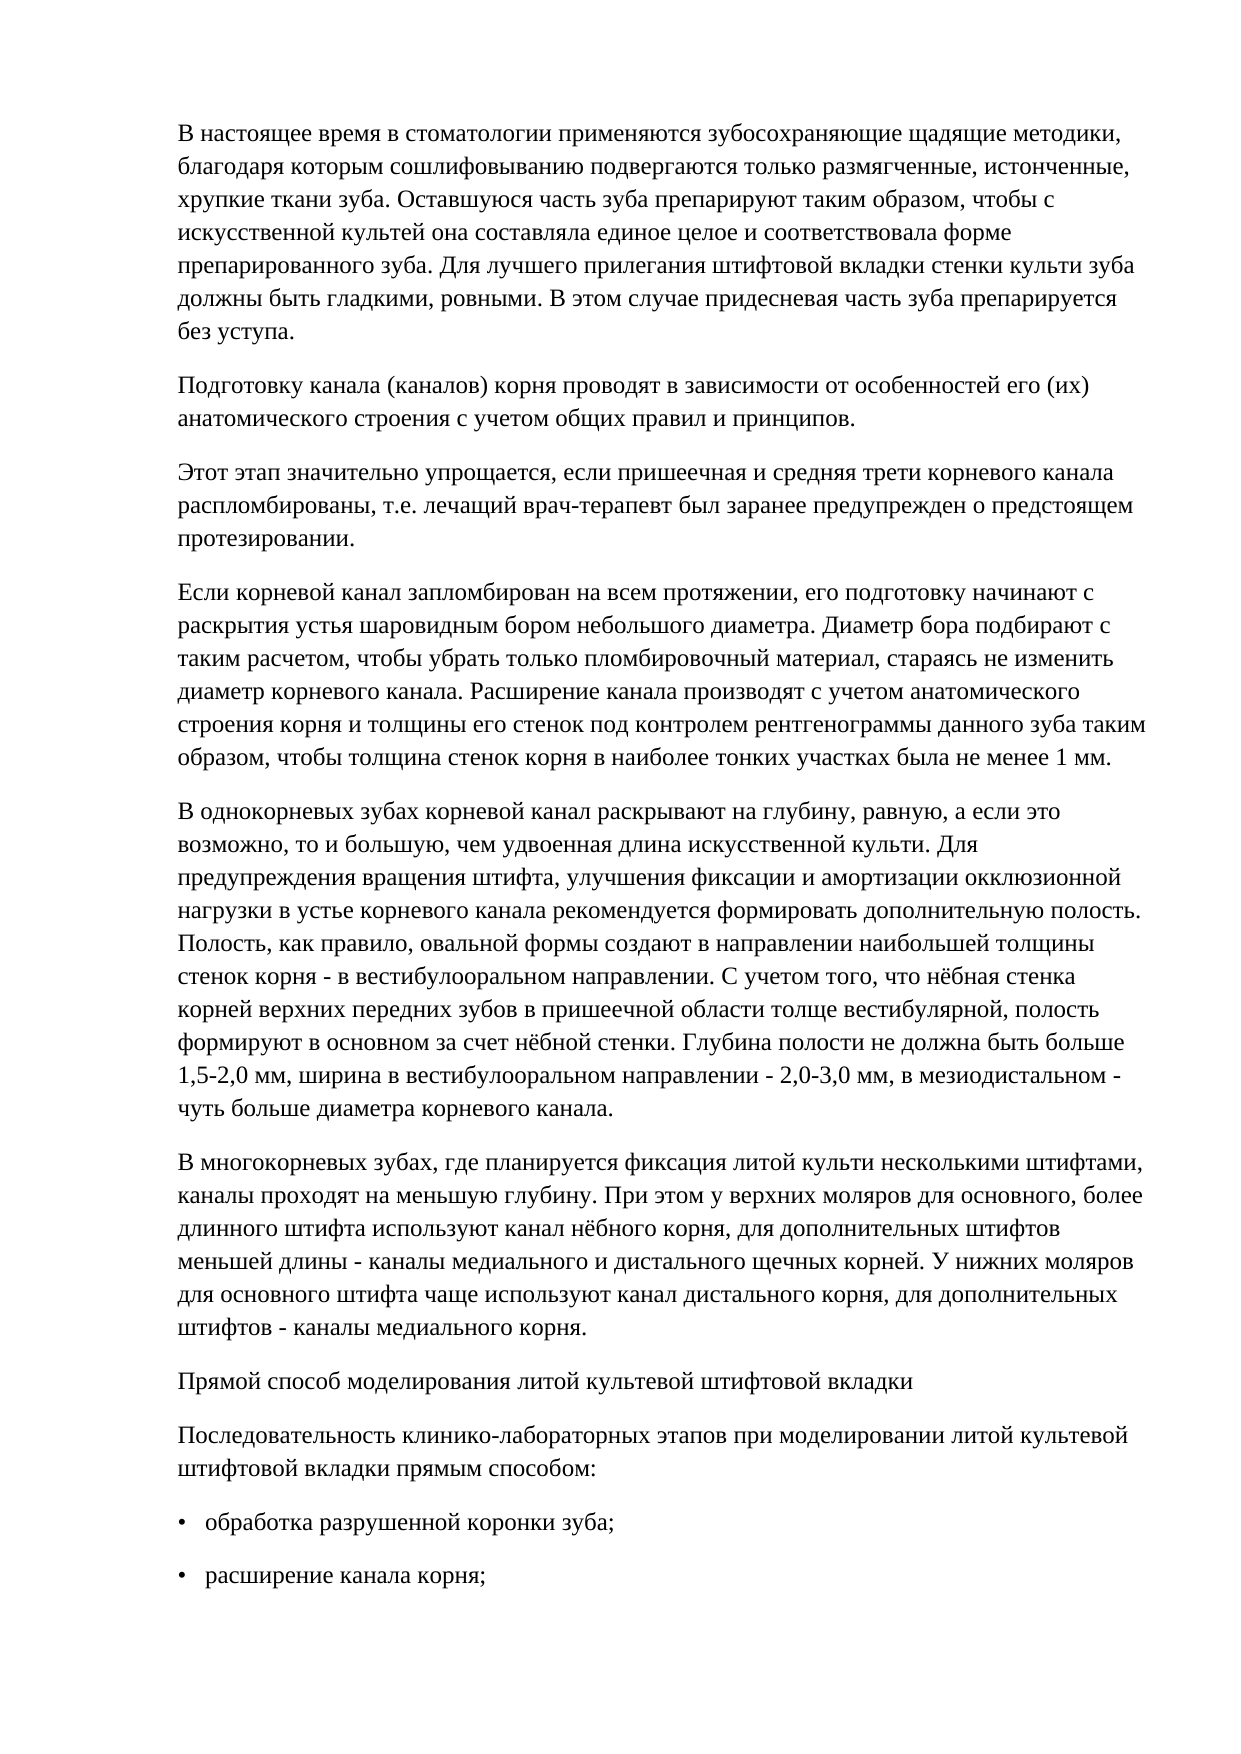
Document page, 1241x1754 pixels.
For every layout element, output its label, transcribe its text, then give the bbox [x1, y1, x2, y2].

text Подготовку канала (каналов) корня проводят в зависимости от особенностей его (их) анатомического строения с учетом общих правил и принципов. [177, 370, 1152, 432]
text Этот этап значительно упрощается, если пришеечная и средняя трети корневого канала распломбированы, т.е. лечащий врач-терапевт был заранее предупрежден о предстоящем протезировании. [177, 457, 1152, 552]
text Последовательность клинико-лабораторных этапов при моделировании литой культевой штифтовой вкладки прямым способом: [177, 1420, 1152, 1481]
text • расширение канала корня; [177, 1560, 1152, 1589]
text Если корневой канал запломбирован на всем протяжении, его подготовку начинают с раскрытия устья шаровидным бором небольшого диаметра. Диаметр бора подбирают с таким расчетом, чтобы убрать только пломбировочный материал, стараясь не изменить диаметр корневого канала. Расширение канала производят с учетом анатомического строения корня и толщины его стенок под контролем рентгенограммы данного зуба таким образом, чтобы толщина стенок корня в наиболее тонких участках была не менее 1 мм. [177, 577, 1152, 771]
text В настоящее время в стоматологии применяются зубосохраняющие щадящие методики, благодаря которым сошлифовыванию подвергаются только размягченные, истонченные, хрупкие ткани зуба. Оставшуюся часть зуба препарируют таким образом, чтобы с искусственной культей она составляла единое целое и соответствовала форме препарированного зуба. Для лучшего прилегания штифтовой вкладки стенки культи зуба должны быть гладкими, ровными. В этом случае придесневая часть зуба препарируется без уступа. [177, 118, 1152, 345]
text В однокорневых зубах корневой канал раскрывают на глубину, равную, а если это возможно, то и большую, чем удвоенная длина искусственной культи. Для предупреждения вращения штифта, улучшения фиксации и амортизации окклюзионной нагрузки в устье корневого канала рекомендуется формировать дополнительную полость. Полость, как правило, овальной формы создают в направлении наибольшей толщины стенок корня - в вестибулооральном направлении. С учетом того, что нёбная стенка корней верхних передних зубов в пришеечной области толще вестибулярной, полость формируют в основном за счет нёбной стенки. Глубина полости не должна быть больше 1,5-2,0 мм, ширина в вестибулооральном направлении - 2,0-3,0 мм, в мезиодистальном - чуть больше диаметра корневого канала. [177, 796, 1152, 1122]
text Прямой способ моделирования литой культевой штифтовой вкладки [177, 1366, 1152, 1394]
text • обработка разрушенной коронки зуба; [177, 1507, 1152, 1535]
text В многокорневых зубах, где планируется фиксация литой культи несколькими штифтами, каналы проходят на меньшую глубину. При этом у верхних моляров для основного, более длинного штифта используют канал нёбного корня, для дополнительных штифтов меньшей длины - каналы медиального и дистального щечных корней. У нижних моляров для основного штифта чаще используют канал дистального корня, для дополнительных штифтов - каналы медиального корня. [177, 1147, 1152, 1341]
